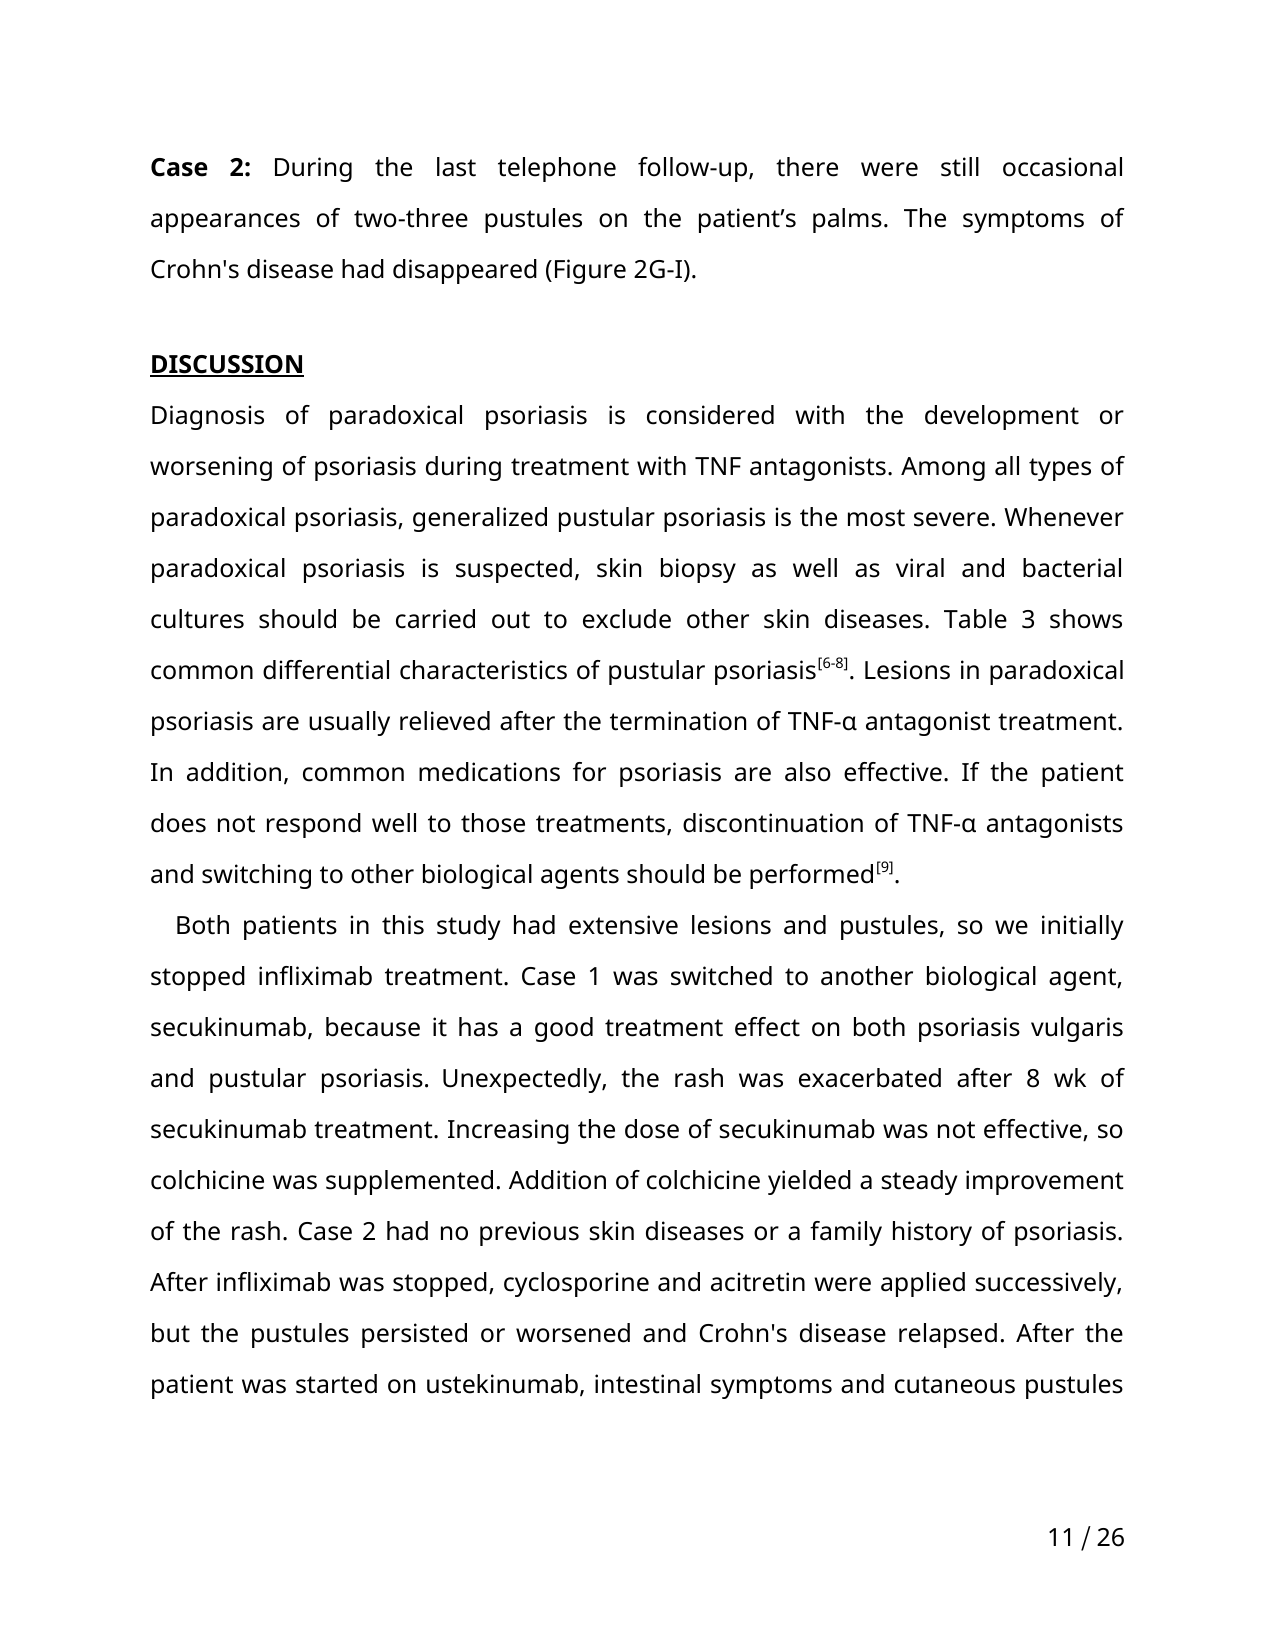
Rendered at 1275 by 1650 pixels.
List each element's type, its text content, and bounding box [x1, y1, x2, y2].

text Diagnosis of paradoxical psoriasis is considered with the development or worsening of psoriasis during treatment with TNF antagonists. Among all types of paradoxical psoriasis, generalized pustular psoriasis is the most severe. Whenever paradoxical psoriasis is suspected, skin biopsy as well as viral and bacterial cultures should be carried out to exclude other skin diseases. Table 3 shows common differential characteristics of pustular psoriasis[6-8]. Lesions in paradoxical psoriasis are usually relieved after the termination of TNF-α antagonist treatment. In addition, common medications for psoriasis are also effective. If the patient does not respond well to those treatments, discontinuation of TNF-α antagonists and switching to other biological agents should be performed[9]. [150, 397, 1125, 891]
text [150, 908, 1125, 1401]
text Case 2: During the last telephone follow-up, there were still occasional appearances of two-three pustules on the patient’s palms. The symptoms of Crohn's disease had disappeared (Figure 2G-I). [150, 150, 1125, 286]
text DISCUSSION [150, 346, 1125, 380]
